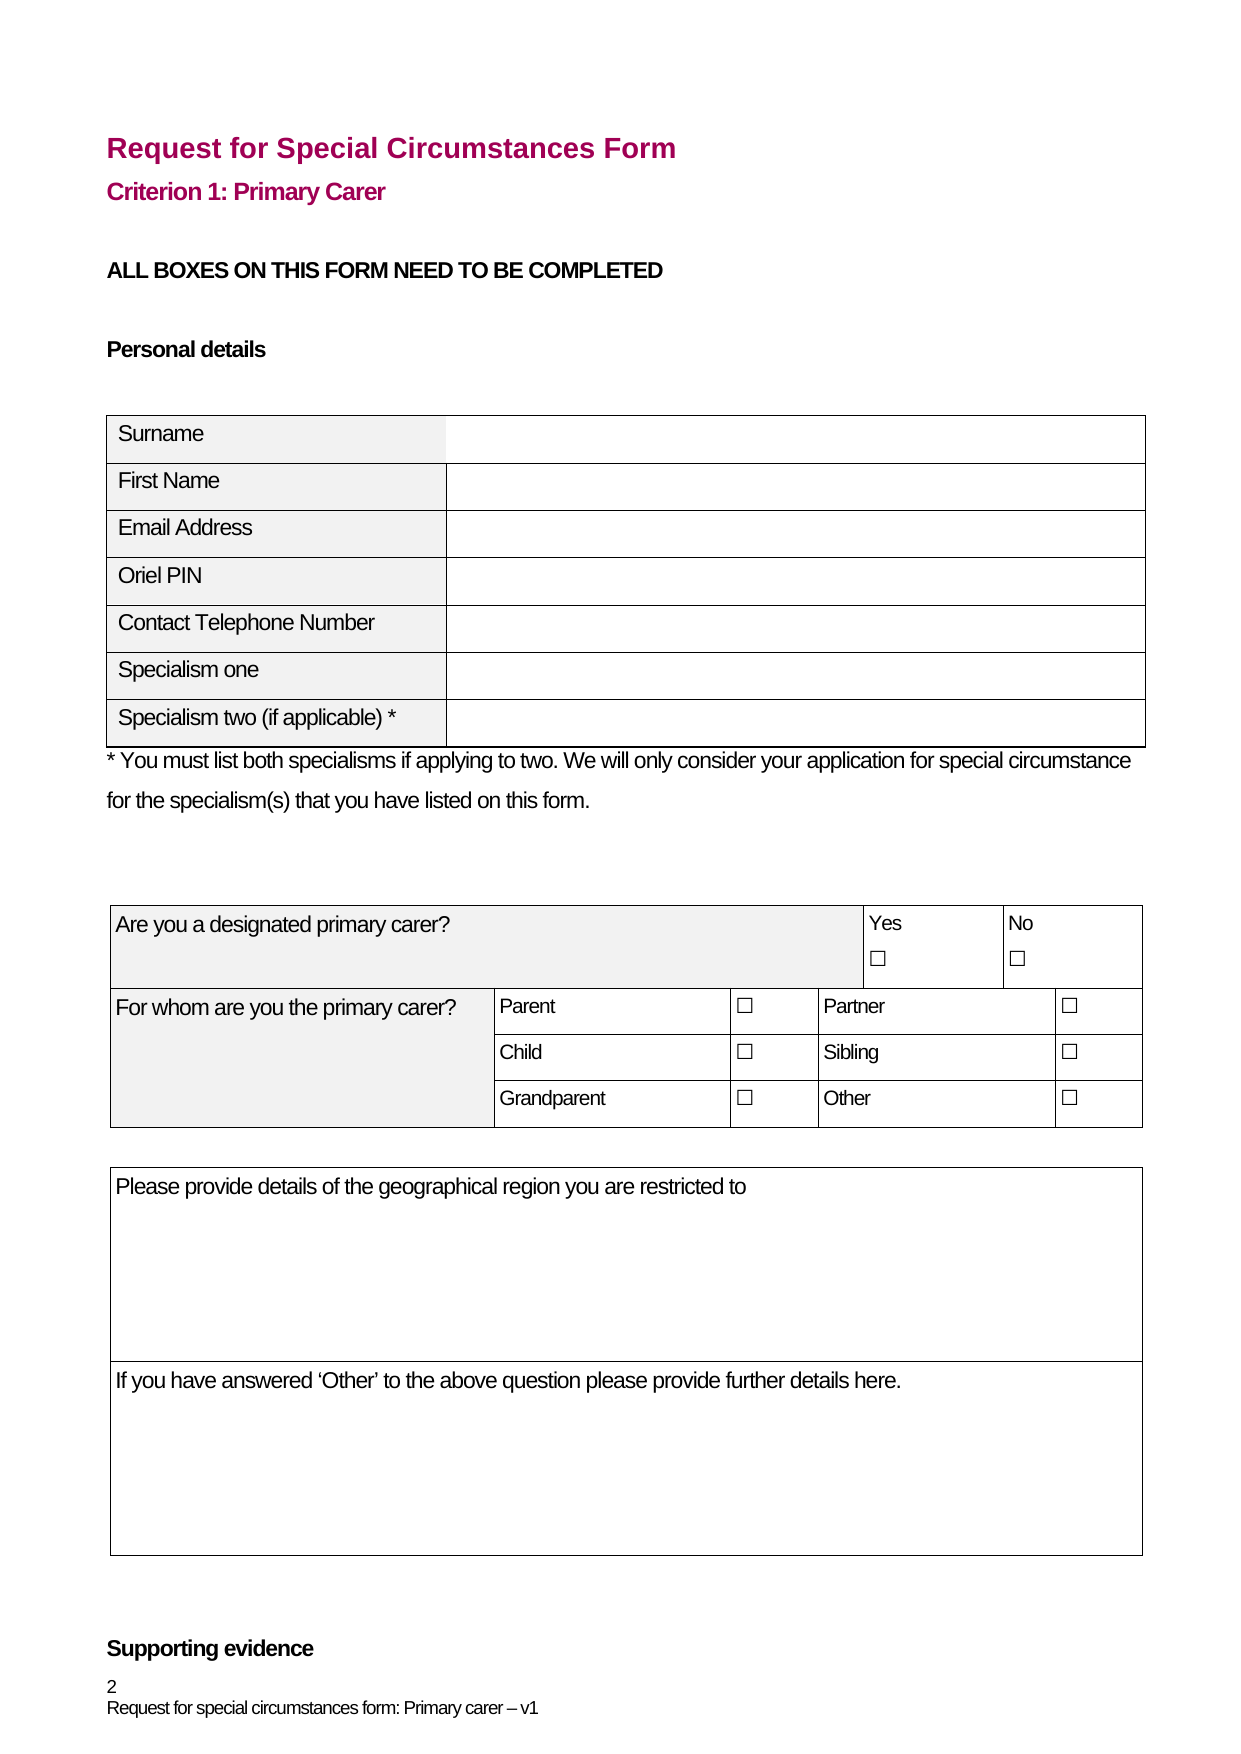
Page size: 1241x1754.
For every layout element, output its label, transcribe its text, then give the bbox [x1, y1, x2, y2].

table_header Please provide details of the geographical region you are restricted to [111, 1168, 1142, 1361]
text Personal details [106, 336, 1134, 363]
text Supporting evidence [106, 1634, 1134, 1661]
table_header [446, 416, 1145, 463]
table_cell Grandparent [495, 1081, 730, 1127]
text ALL BOXES ON THIS FORM NEED TO BE COMPLETED [106, 257, 1134, 284]
table_cell First Name [107, 464, 446, 510]
text * You must list both specialisms if applying to two. We will only consider your application for special circumstance for the specialism(s) that you have listed on this form. [106, 748, 1134, 813]
table_cell [447, 700, 1145, 746]
table_cell [447, 511, 1145, 557]
table_cell [447, 653, 1145, 699]
table_cell Other [819, 1081, 1055, 1127]
table_header No [1004, 906, 1142, 988]
table_cell Parent [495, 989, 730, 1034]
subtitle Criterion 1: Primary Carer [106, 177, 1134, 206]
table_cell For whom are you the primary carer? [111, 989, 494, 1127]
table_cell Child [495, 1035, 730, 1080]
subtitle Request for Special Circumstances Form [106, 131, 1134, 164]
table_cell [447, 464, 1145, 510]
table_cell [447, 558, 1145, 604]
table_cell Contact Telephone Number [107, 606, 446, 652]
table_header Are you a designated primary carer? [111, 906, 863, 988]
table_cell Sibling [819, 1035, 1055, 1080]
table_cell Email Address [107, 511, 446, 557]
table_cell [447, 606, 1145, 652]
table_cell Specialism two (if applicable) * [107, 700, 446, 746]
table_cell Oriel PIN [107, 558, 446, 604]
table_header Yes [864, 906, 1003, 988]
table_cell Specialism one [107, 653, 446, 699]
table_header Surname [107, 416, 446, 463]
table_cell Partner [819, 989, 1055, 1034]
table_cell If you have answered ‘Other’ to the above question please provide further details here. [111, 1362, 1142, 1554]
